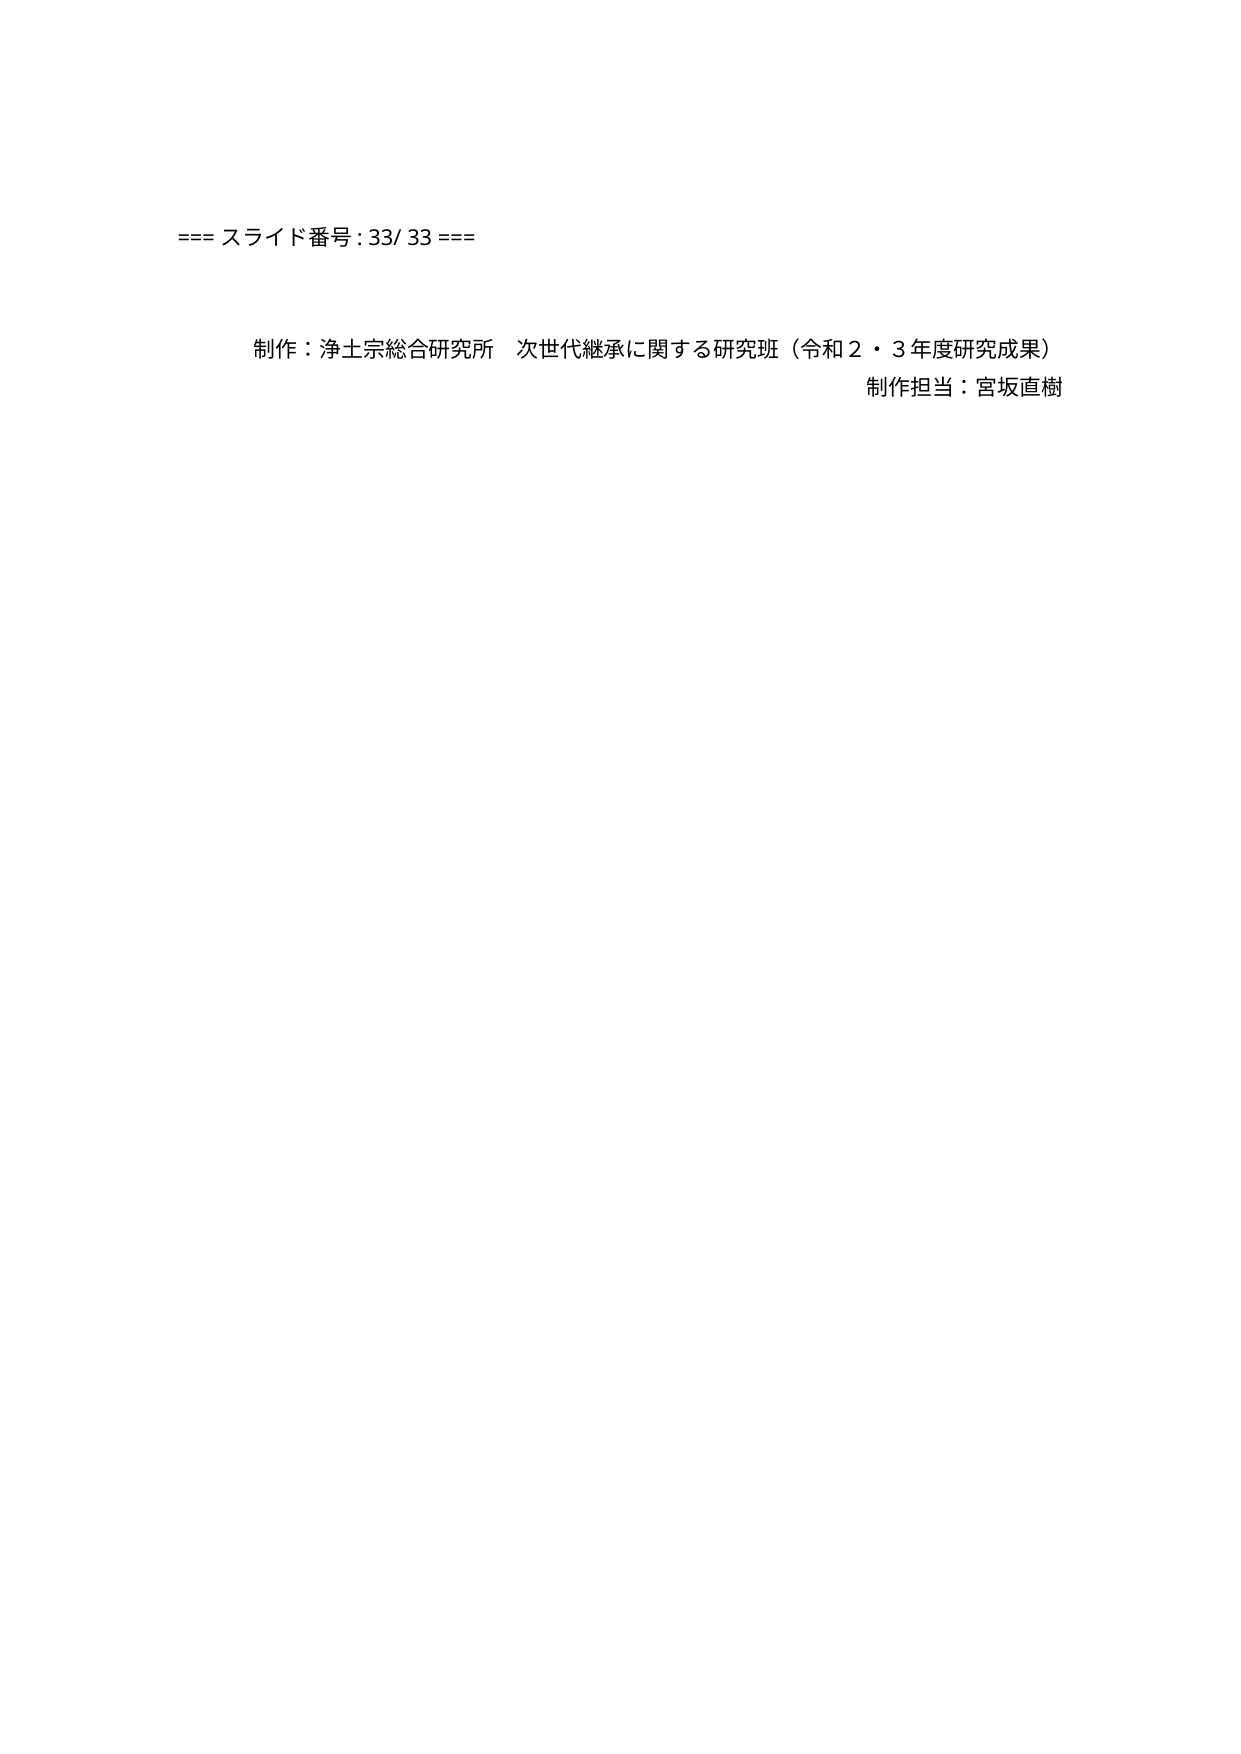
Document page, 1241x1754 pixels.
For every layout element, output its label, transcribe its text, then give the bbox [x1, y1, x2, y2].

text 制作：浄土宗総合研究所 次世代継承に関する研究班（令和２・３年度研究成果） [177, 329, 1063, 367]
text === スライド番号 : 33/ 33 === [177, 217, 1063, 254]
text 制作担当：宮坂直樹 [177, 367, 1063, 404]
